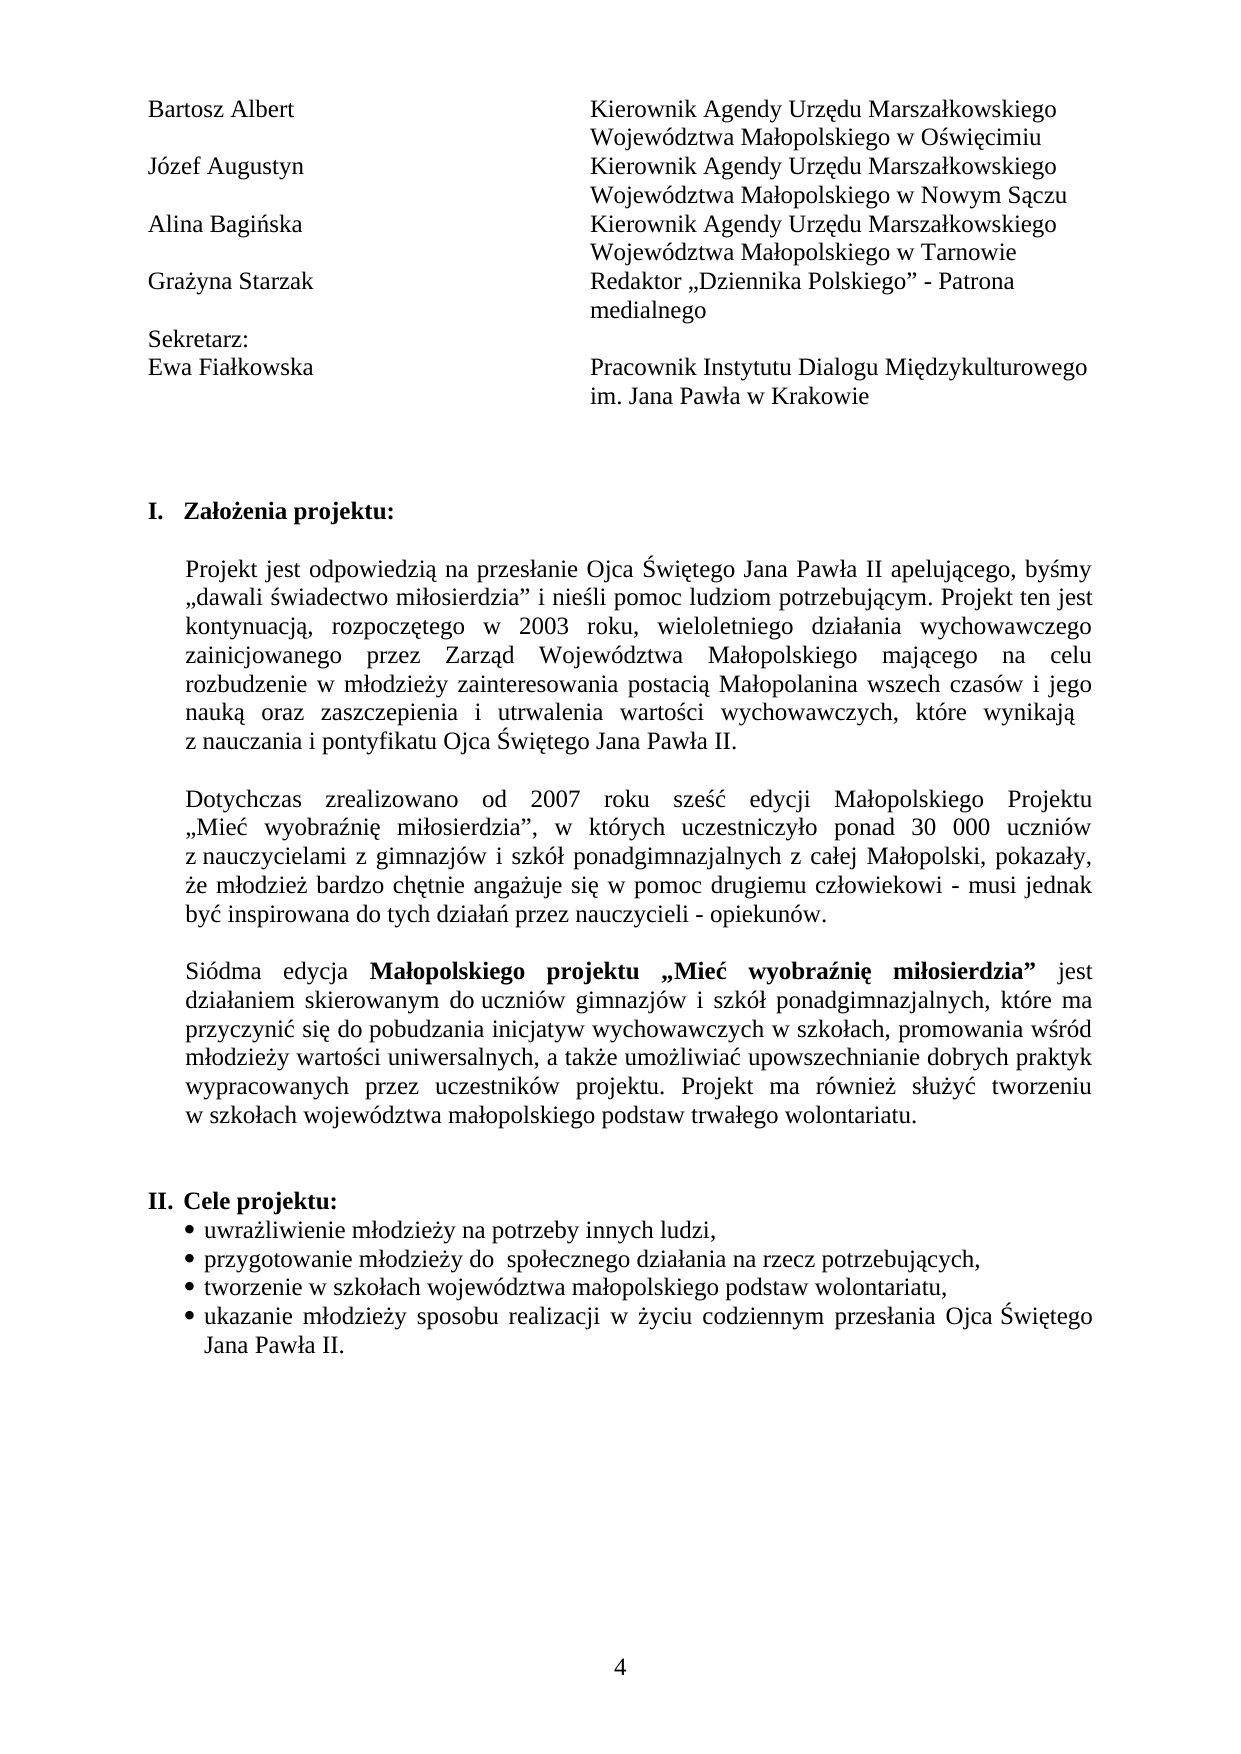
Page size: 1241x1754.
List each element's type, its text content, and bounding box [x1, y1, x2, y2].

text Siódma edycja Małopolskiego projektu „Mieć wyobraźnię miłosierdzia” jest działaniem skierowanym do uczniów gimnazjów i szkół ponadgimnazjalnych, które ma przyczynić się do pobudzania inicjatyw wychowawczych w szkołach, promowania wśród młodzieży wartości uniwersalnych, a także umożliwiać upowszechnianie dobrych praktyk wypracowanych przez uczestników projektu. Projekt ma również służyć tworzeniu w szkołach województwa małopolskiego podstaw trwałego wolontariatu. [185, 956, 1093, 1129]
list tworzenie w szkołach województwa małopolskiego podstaw wolontariatu, [185, 1272, 1093, 1301]
list Założenia projektu: [148, 496, 1093, 525]
text Dotychczas zrealizowano od 2007 roku sześć edycji Małopolskiego Projektu „Mieć wyobraźnię miłosierdzia”, w których uczestniczyło ponad 30 000 uczniów z nauczycielami z gimnazjów i szkół ponadgimnazjalnych z całej Małopolski, pokazały, że młodzież bardzo chętnie angażuje się w pomoc drugiemu człowiekowi - musi jednak być inspirowana do tych działań przez nauczycieli - opiekunów. [185, 784, 1093, 927]
text Grażyna Starzak Redaktor „Dziennika Polskiego” - Patrona medialnego [148, 266, 1093, 324]
text Bartosz Albert Kierownik Agendy Urzędu Marszałkowskiego Województwa Małopolskiego w Oświęcimiu [148, 94, 1093, 151]
text Alina Bagińska Kierownik Agendy Urzędu Marszałkowskiego Województwa Małopolskiego w Tarnowie [148, 209, 1093, 266]
text Projekt jest odpowiedzią na przesłanie Ojca Świętego Jana Pawła II apelującego, byśmy „dawali świadectwo miłosierdzia” i nieśli pomoc ludziom potrzebującym. Projekt ten jest kontynuacją, rozpoczętego w 2003 roku, wieloletniego działania wychowawczego zainicjowanego przez Zarząd Województwa Małopolskiego mającego na celu rozbudzenie w młodzieży zainteresowania postacią Małopolanina wszech czasów i jego nauką oraz zaszczepienia i utrwalenia wartości wychowawczych, które wynikają z nauczania i pontyfikatu Ojca Świętego Jana Pawła II. [185, 554, 1093, 755]
text Sekretarz: [148, 324, 1093, 352]
text Ewa Fiałkowska Pracownik Instytutu Dialogu Międzykulturowego im. Jana Pawła w Krakowie [148, 352, 1093, 410]
list ukazanie młodzieży sposobu realizacji w życiu codziennym przesłania Ojca Świętego Jana Pawła II. [185, 1301, 1093, 1359]
list Cele projektu: [148, 1186, 1093, 1215]
list uwrażliwienie młodzieży na potrzeby innych ludzi, [185, 1215, 1093, 1244]
list przygotowanie młodzieży do społecznego działania na rzecz potrzebujących, [185, 1244, 1093, 1272]
text Józef Augustyn Kierownik Agendy Urzędu Marszałkowskiego Województwa Małopolskiego w Nowym Sączu [148, 151, 1093, 209]
